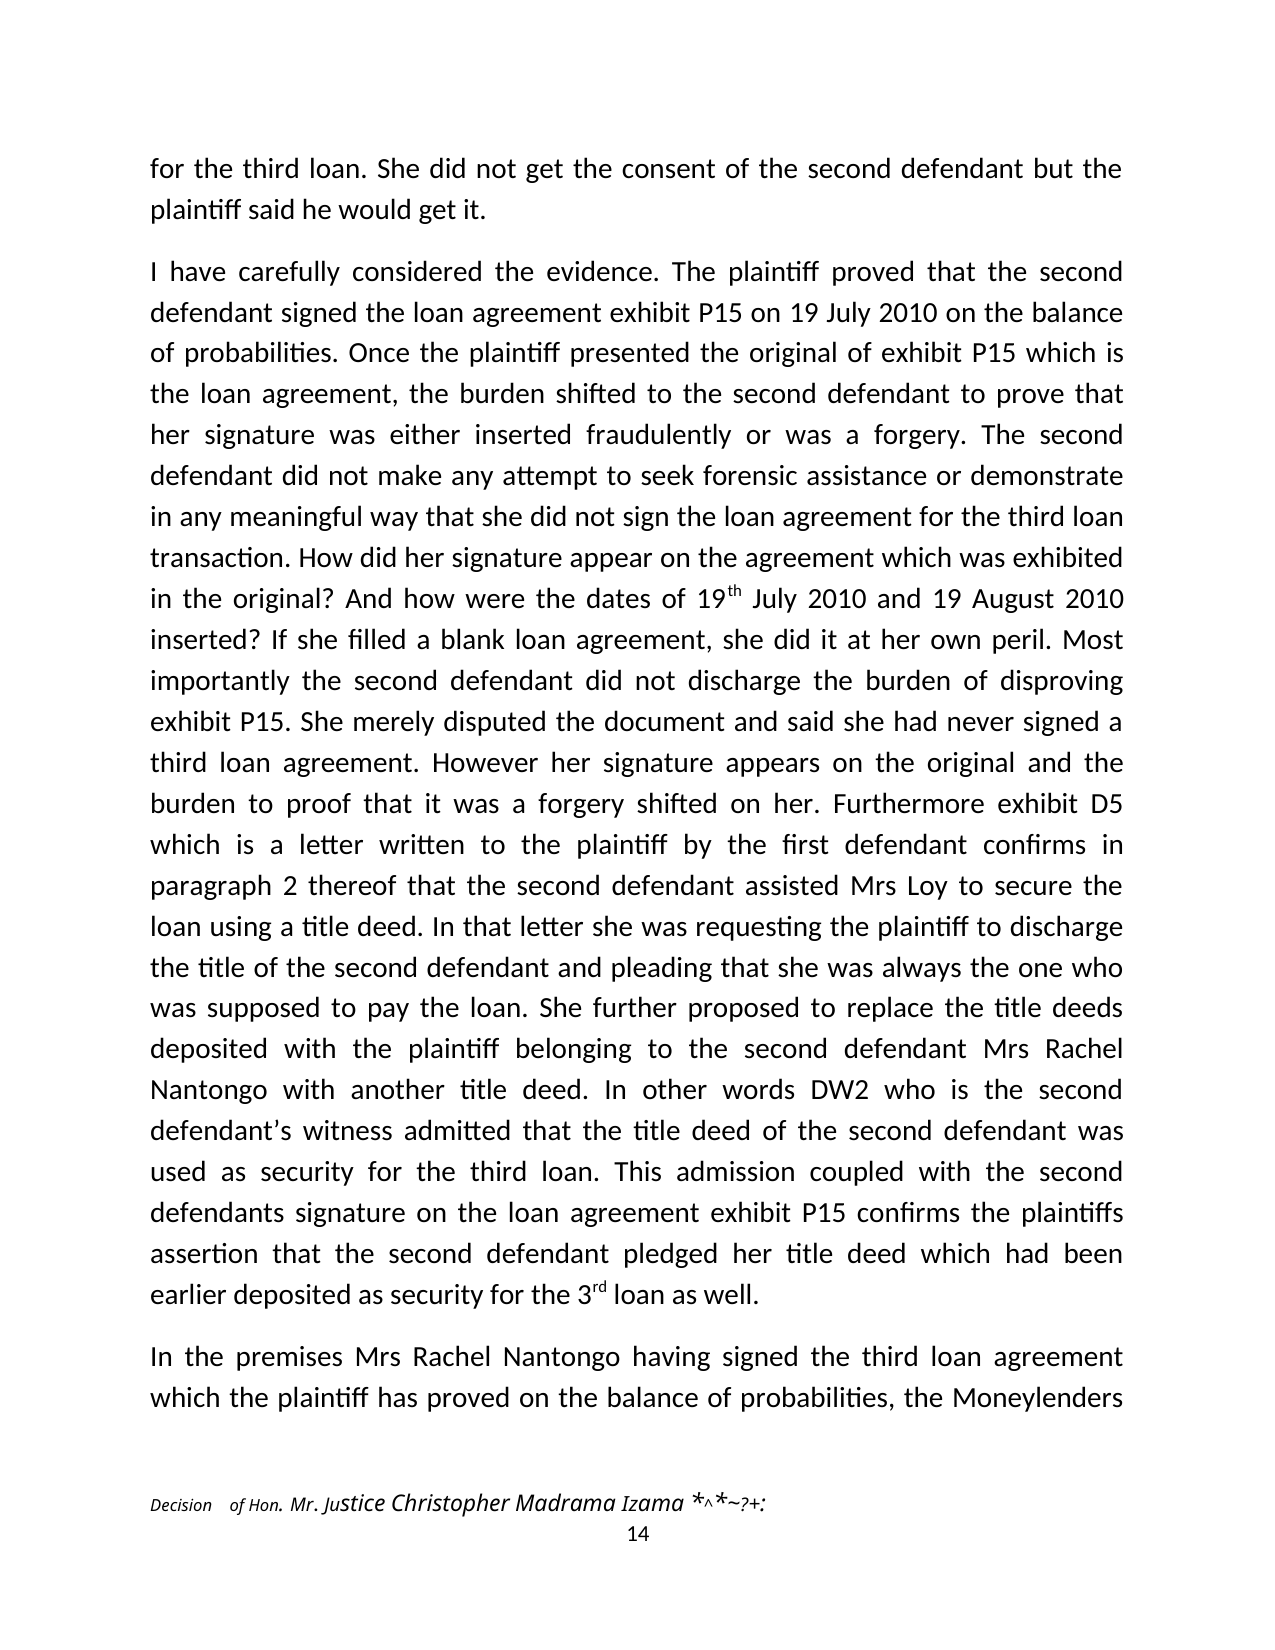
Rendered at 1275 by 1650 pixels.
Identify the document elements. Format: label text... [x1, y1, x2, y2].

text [150, 150, 1125, 227]
text I have carefully considered the evidence. The plaintiff proved that the second defendant signed the loan agreement exhibit P15 on 19 July 2010 on the balance of probabilities. Once the plaintiff presented the original of exhibit P15 which is the loan agreement, the burden shifted to the second defendant to prove that her signature was either inserted fraudulently or was a forgery. The second defendant did not make any attempt to seek forensic assistance or demonstrate in any meaningful way that she did not sign the loan agreement for the third loan transaction. How did her signature appear on the agreement which was exhibited in the original? And how were the dates of 19th July 2010 and 19 August 2010 inserted? If she filled a blank loan agreement, she did it at her own peril. Most importantly the second defendant did not discharge the burden of disproving exhibit P15. She merely disputed the document and said she had never signed a third loan agreement. However her signature appears on the original and the burden to proof that it was a forgery shifted on her. Furthermore exhibit D5 which is a letter written to the plaintiff by the first defendant confirms in paragraph 2 thereof that the second defendant assisted Mrs Loy to secure the loan using a title deed. In that letter she was requesting the plaintiff to discharge the title of the second defendant and pleading that she was always the one who was supposed to pay the loan. She further proposed to replace the title deeds deposited with the plaintiff belonging to the second defendant Mrs Rachel Nantongo with another title deed. In other words DW2 who is the second defendant’s witness admitted that the title deed of the second defendant was used as security for the third loan. This admission coupled with the second defendants signature on the loan agreement exhibit P15 confirms the plaintiffs assertion that the second defendant pledged her title deed which had been earlier deposited as security for the 3rd loan as well. [150, 253, 1125, 1312]
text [150, 1338, 1125, 1414]
